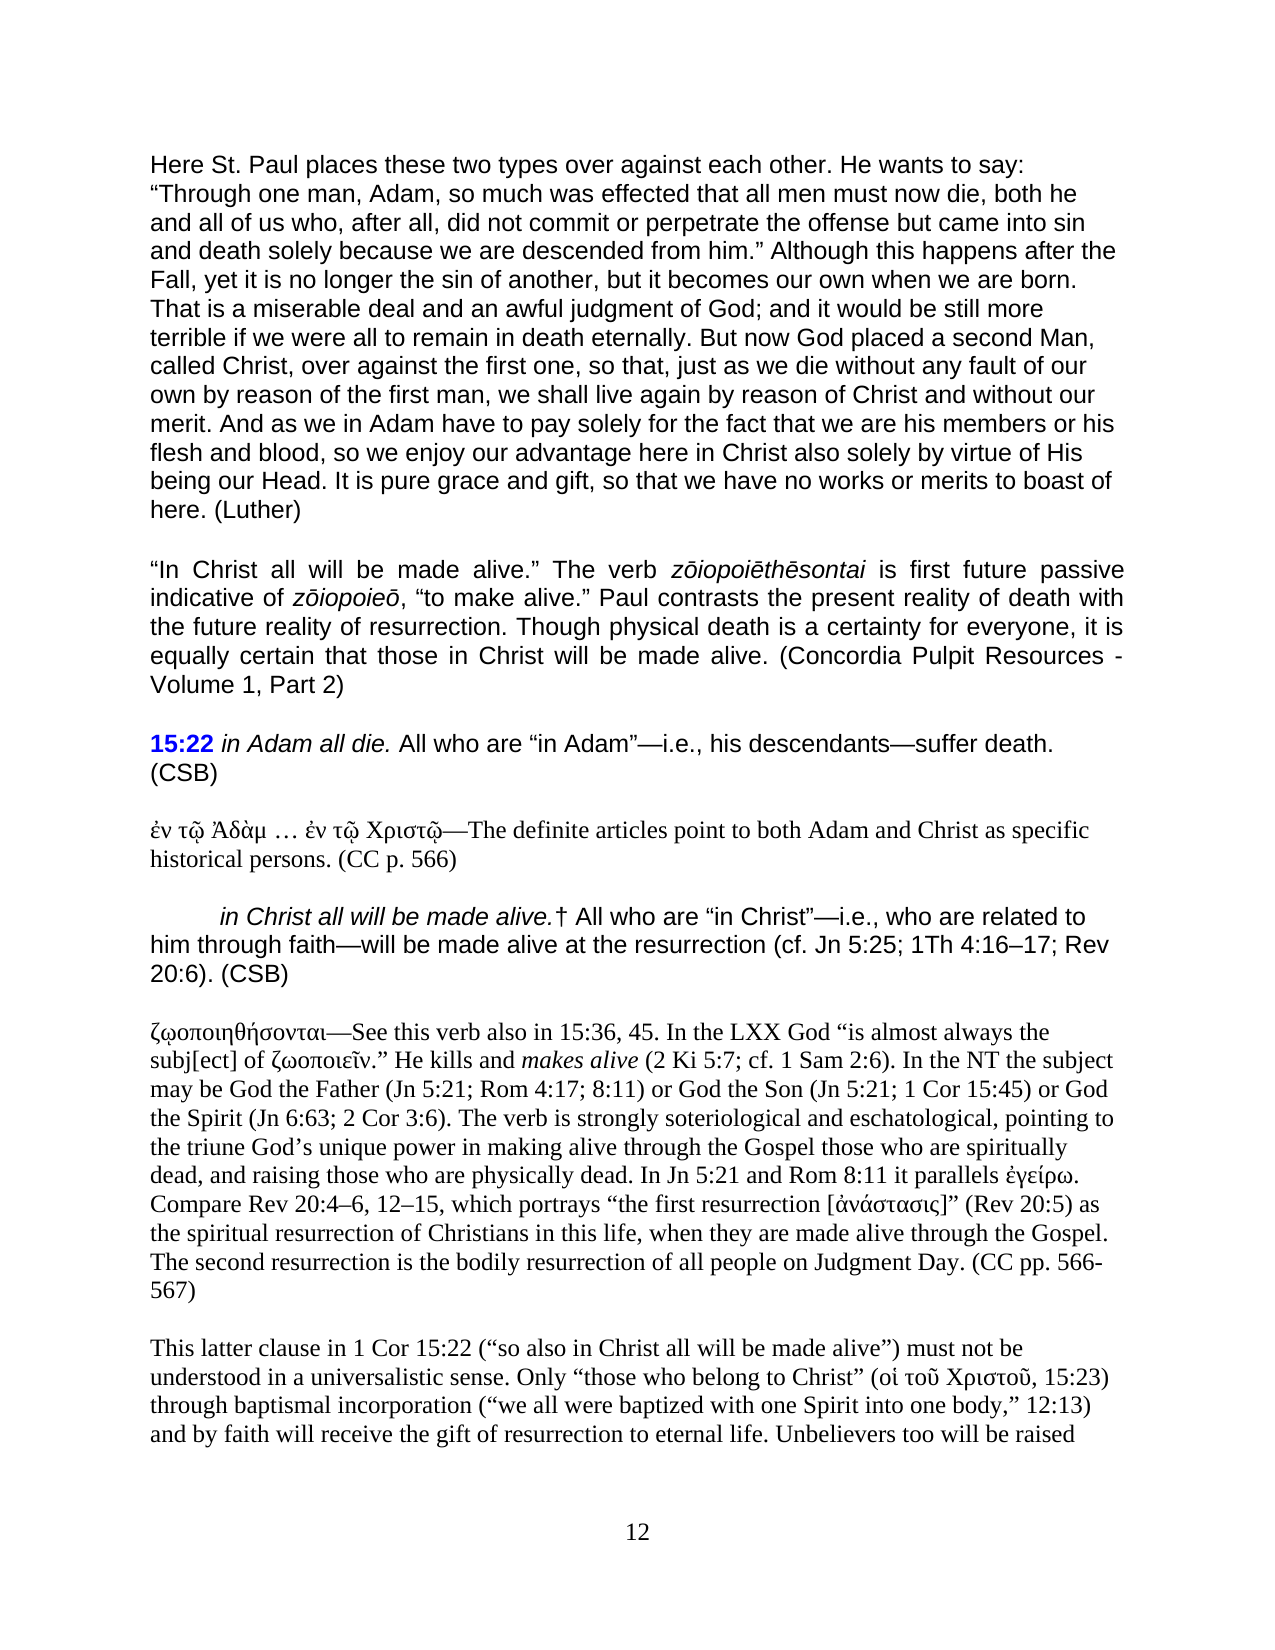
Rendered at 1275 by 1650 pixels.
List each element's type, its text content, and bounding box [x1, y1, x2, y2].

text ζῳοποιηθήσονται—See this verb also in 15:36, 45. In the LXX God “is almost always the subj[ect] of ζωοποιεῖν.” He kills and makes alive (2 Ki 5:7; cf. 1 Sam 2:6). In the NT the subject may be God the Father (Jn 5:21; Rom 4:17; 8:11) or God the Son (Jn 5:21; 1 Cor 15:45) or God the Spirit (Jn 6:63; 2 Cor 3:6). The verb is strongly soteriological and eschatological, pointing to the triune God’s unique power in making alive through the Gospel those who are spiritually dead, and raising those who are physically dead. In Jn 5:21 and Rom 8:11 it parallels ἐγείρω. Compare Rev 20:4–6, 12–15, which portrays “the first resurrection [ἀνάστασις]” (Rev 20:5) as the spiritual resurrection of Christians in this life, when they are made alive through the Gospel. The second resurrection is the bodily resurrection of all people on Judgment Day. (CC pp. 566-567) [150, 1017, 1125, 1304]
text “In Christ all will be made alive.” The verb zōiopoiēthēsontai is first future passive indicative of zōiopoieō, “to make alive.” Paul contrasts the present reality of death with the future reality of resurrection. Though physical death is a certainty for everyone, it is equally certain that those in Christ will be made alive. (Concordia Pulpit Resources - Volume 1, Part 2) [150, 554, 1125, 698]
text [150, 1333, 1125, 1448]
text 15:22 in Adam all die. All who are “in Adam”—i.e., his descendants—suffer death. (CSB) [150, 729, 1125, 787]
text in Christ all will be made alive.† All who are “in Christ”—i.e., who are related to him through faith—will be made alive at the resurrection (cf. Jn 5:25; 1Th 4:16–17; Rev 20:6). (CSB) [150, 902, 1125, 988]
text Here St. Paul places these two types over against each other. He wants to say: “Through one man, Adam, so much was effected that all men must now die, both he and all of us who, after all, did not commit or perpetrate the offense but came into sin and death solely because we are descended from him.” Although this happens after the Fall, yet it is no longer the sin of another, but it becomes our own when we are born. That is a miserable deal and an awful judgment of God; and it would be still more terrible if we were all to remain in death eternally. But now God placed a second Man, called Christ, over against the first one, so that, just as we die without any fault of our own by reason of the first man, we shall live again by reason of Christ and without our merit. And as we in Adam have to pay solely for the fact that we are his members or his flesh and blood, so we enjoy our advantage here in Christ also solely by virtue of His being our Head. It is pure grace and gift, so that we have no works or merits to boast of here. (Luther) [150, 150, 1125, 524]
text ἐν τῷ Ἀδὰμ … ἐν τῷ Χριστῷ—The definite articles point to both Adam and Christ as specific historical persons. (CC p. 566) [150, 815, 1125, 873]
